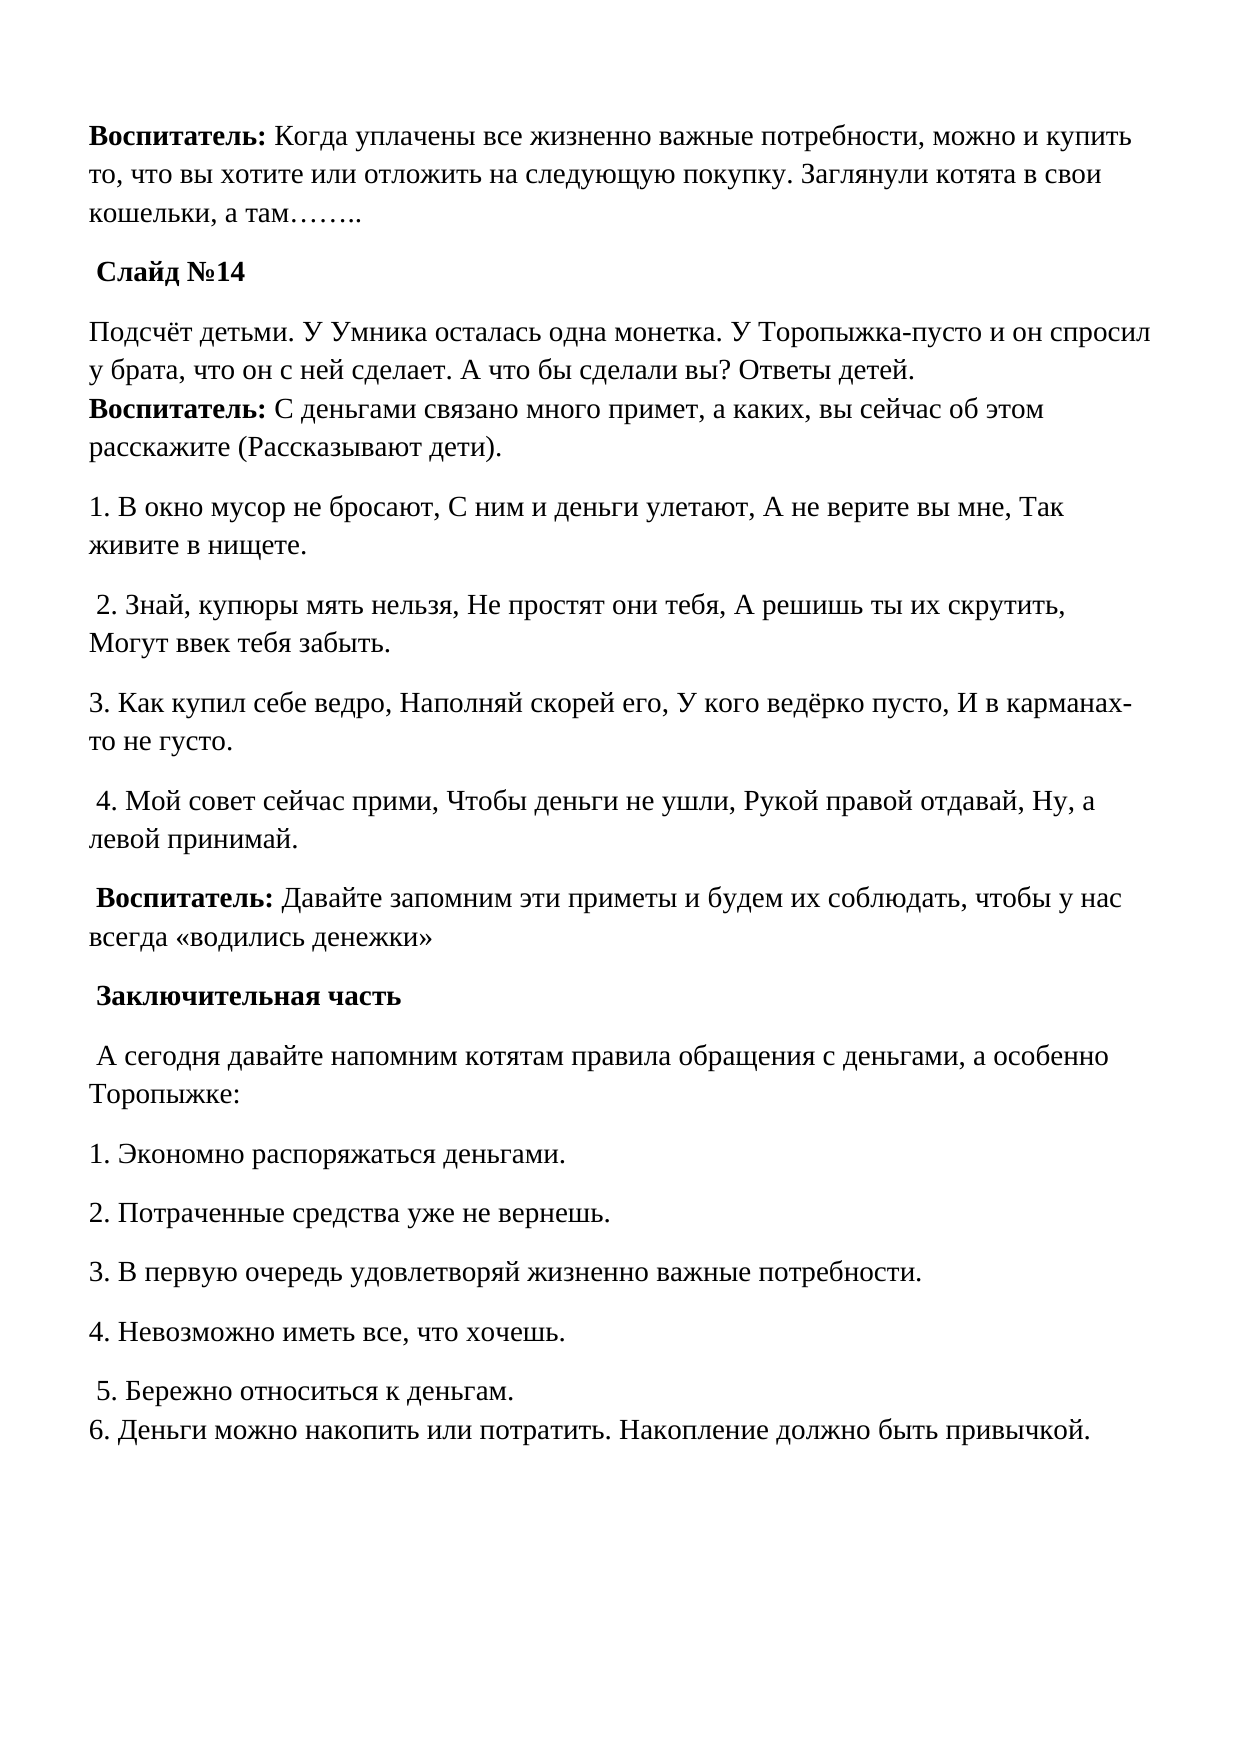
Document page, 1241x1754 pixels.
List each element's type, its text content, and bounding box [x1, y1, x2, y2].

text Слайд №14 [88, 254, 1152, 288]
text Заключительная часть [88, 978, 1152, 1012]
text 4. Мой совет сейчас прими, Чтобы деньги не ушли, Рукой правой отдавай, Ну, а левой принимай. [88, 783, 1152, 855]
text 3. Как купил себе ведро, Наполняй скорей его, У кого ведёрко пусто, И в карманах-то не густо. [88, 685, 1152, 757]
text Воспитатель: Давайте запомним эти приметы и будем их соблюдать, чтобы у нас всегда «водились денежки» [88, 881, 1152, 953]
text 2. Знай, купюры мять нельзя, Не простят они тебя, А решишь ты их скрутить, Могут ввек тебя забыть. [88, 587, 1152, 659]
text Подсчёт детьми. У Умника осталась одна монетка. У Торопыжка-пусто и он спросил у брата, что он с ней сделает. А что бы сделали вы? Ответы детей. Воспитатель: С деньгами связано много примет, а каких, вы сейчас об этом расскажите (Рассказывают дети). [88, 314, 1152, 463]
text 4. Невозможно иметь все, что хочешь. [88, 1314, 1152, 1347]
text Воспитатель: Когда уплачены все жизненно важные потребности, можно и купить то, что вы хотите или отложить на следующую покупку. Заглянули котята в свои кошельки, а там…….. [88, 118, 1152, 229]
text 5. Бережно относиться к деньгам. 6. Деньги можно накопить или потратить. Накопление должно быть привычкой. [88, 1373, 1152, 1445]
text А сегодня давайте напомним котятам правила обращения с деньгами, а особенно Торопыжке: [88, 1038, 1152, 1110]
text 1. В окно мусор не бросают, С ним и деньги улетают, А не верите вы мне, Так живите в нищете. [88, 489, 1152, 561]
text 2. Потраченные средства уже не вернешь. [88, 1195, 1152, 1229]
text 1. Экономно распоряжаться деньгами. [88, 1136, 1152, 1169]
text 3. В первую очередь удовлетворяй жизненно важные потребности. [88, 1254, 1152, 1288]
